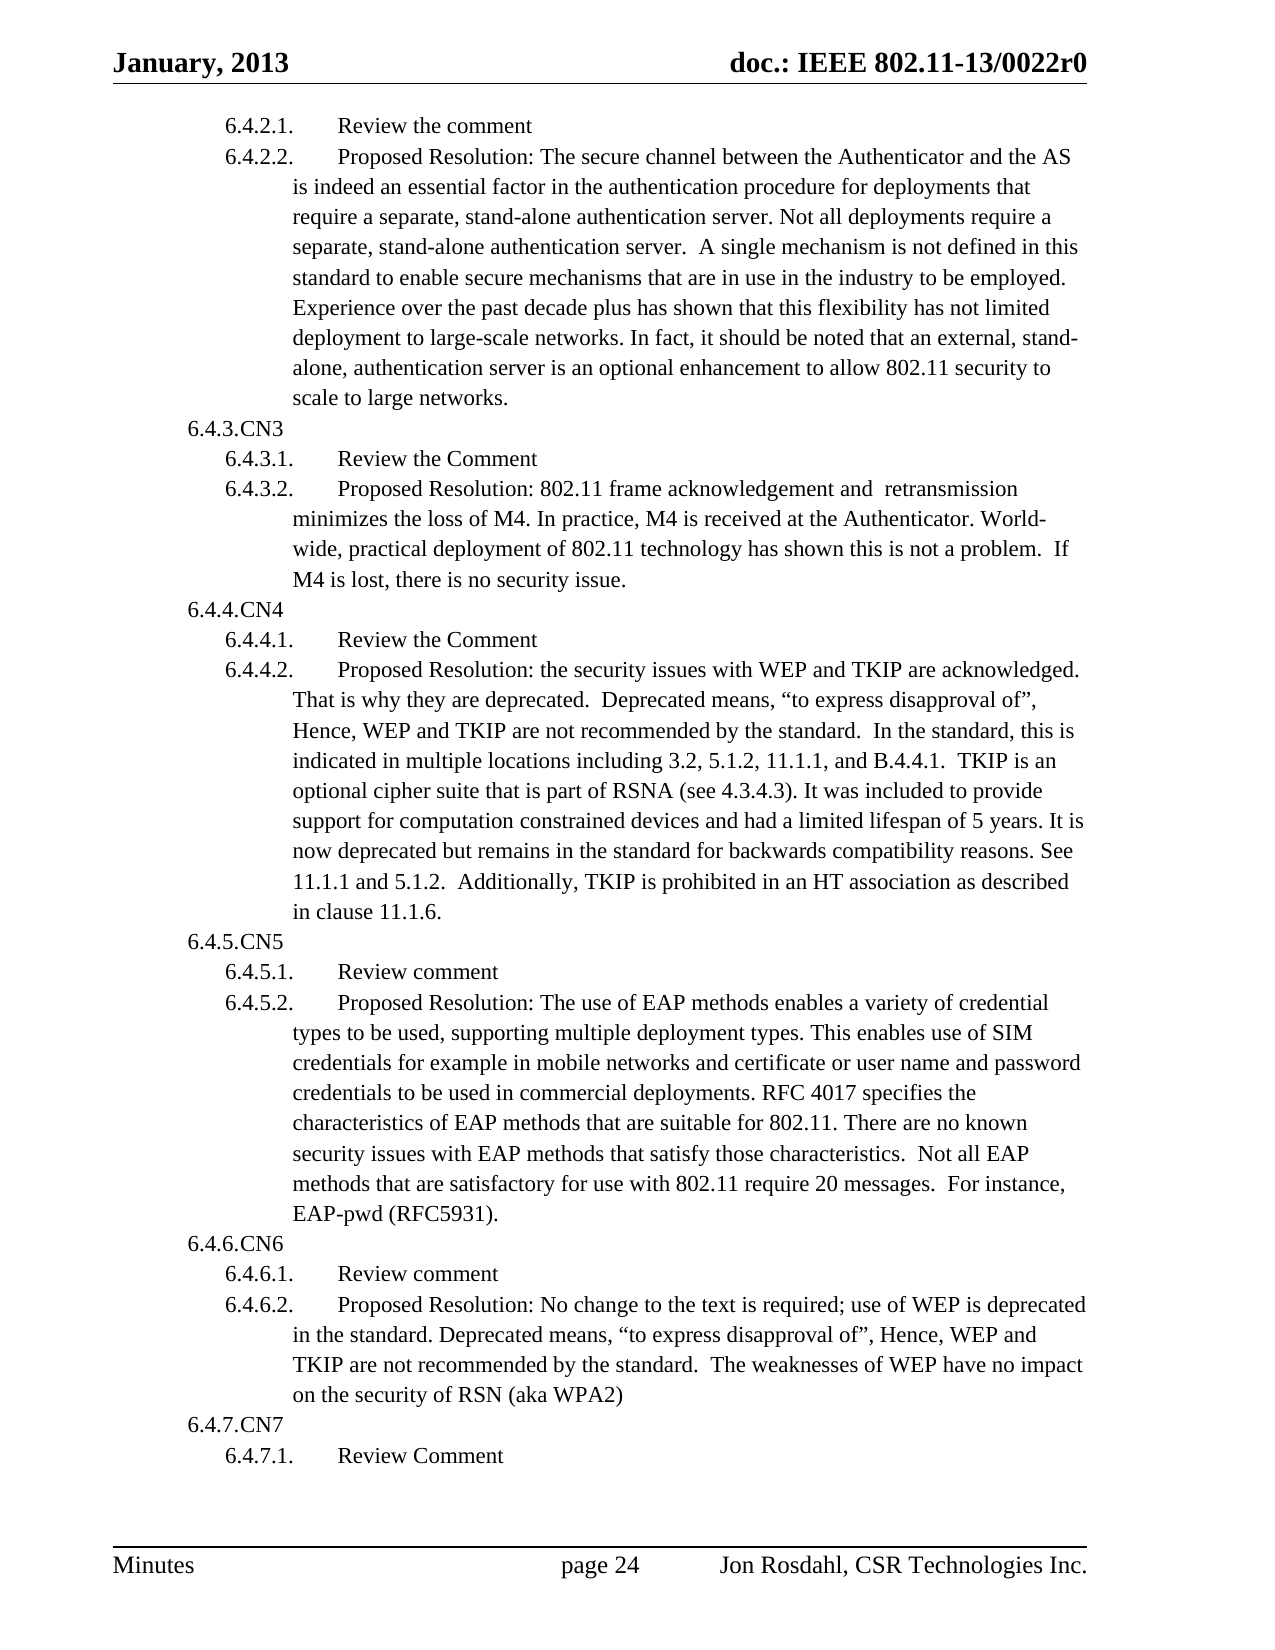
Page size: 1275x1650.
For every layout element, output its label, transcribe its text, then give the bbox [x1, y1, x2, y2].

list Review comment [225, 958, 1087, 985]
list Review the Comment [225, 626, 1087, 652]
list Proposed Resolution: No change to the text is required; use of WEP is deprecated in the standard. Deprecated means, “to express disapproval of”, Hence, WEP and TKIP are not recommended by the standard. The weaknesses of WEP have no impact on the security of RSN (aka WPA2) [225, 1291, 1087, 1408]
list Proposed Resolution: 802.11 frame acknowledgement and retransmission minimizes the loss of M4. In practice, M4 is received at the Authenticator. World-wide, practical deployment of 802.11 technology has shown this is not a problem. If M4 is lost, there is no security issue. [225, 475, 1087, 592]
list Proposed Resolution: the security issues with WEP and TKIP are acknowledged. That is why they are deprecated. Deprecated means, “to express disapproval of”, Hence, WEP and TKIP are not recommended by the standard. In the standard, this is indicated in multiple locations including 3.2, 5.1.2, 11.1.1, and B.4.4.1. TKIP is an optional cipher suite that is part of RSNA (see 4.3.4.3). It was included to provide support for computation constrained devices and had a limited lifespan of 5 years. It is now deprecated but remains in the standard for backwards compatibility reasons. See 11.1.1 and 5.1.2. Additionally, TKIP is prohibited in an HT association as described in clause 11.1.6. [225, 656, 1087, 924]
list CN5 [187, 928, 1087, 954]
list Review the Comment [225, 445, 1087, 471]
list CN4 [187, 596, 1087, 622]
list CN7 [187, 1411, 1087, 1438]
list CN3 [187, 414, 1087, 441]
list Review the comment [225, 112, 1087, 139]
list CN6 [187, 1230, 1087, 1257]
list Review comment [225, 1260, 1087, 1287]
list Proposed Resolution: The secure channel between the Authenticator and the AS is indeed an essential factor in the authentication procedure for deployments that require a separate, stand-alone authentication server. Not all deployments require a separate, stand-alone authentication server. A single mechanism is not defined in this standard to enable secure mechanisms that are in use in the industry to be employed. Experience over the past decade plus has shown that this flexibility has not limited deployment to large-scale networks. In fact, it should be noted that an external, stand-alone, authentication server is an optional enhancement to allow 802.11 security to scale to large networks. [225, 143, 1087, 411]
list Proposed Resolution: The use of EAP methods enables a variety of credential types to be used, supporting multiple deployment types. This enables use of SIM credentials for example in mobile networks and certificate or user name and password credentials to be used in commercial deployments. RFC 4017 specifies the characteristics of EAP methods that are suitable for 802.11. There are no known security issues with EAP methods that satisfy those characteristics. Not all EAP methods that are satisfactory for use with 802.11 require 20 messages. For instance, EAP-pwd (RFC5931). [225, 988, 1087, 1226]
list Review Comment [225, 1442, 1087, 1468]
